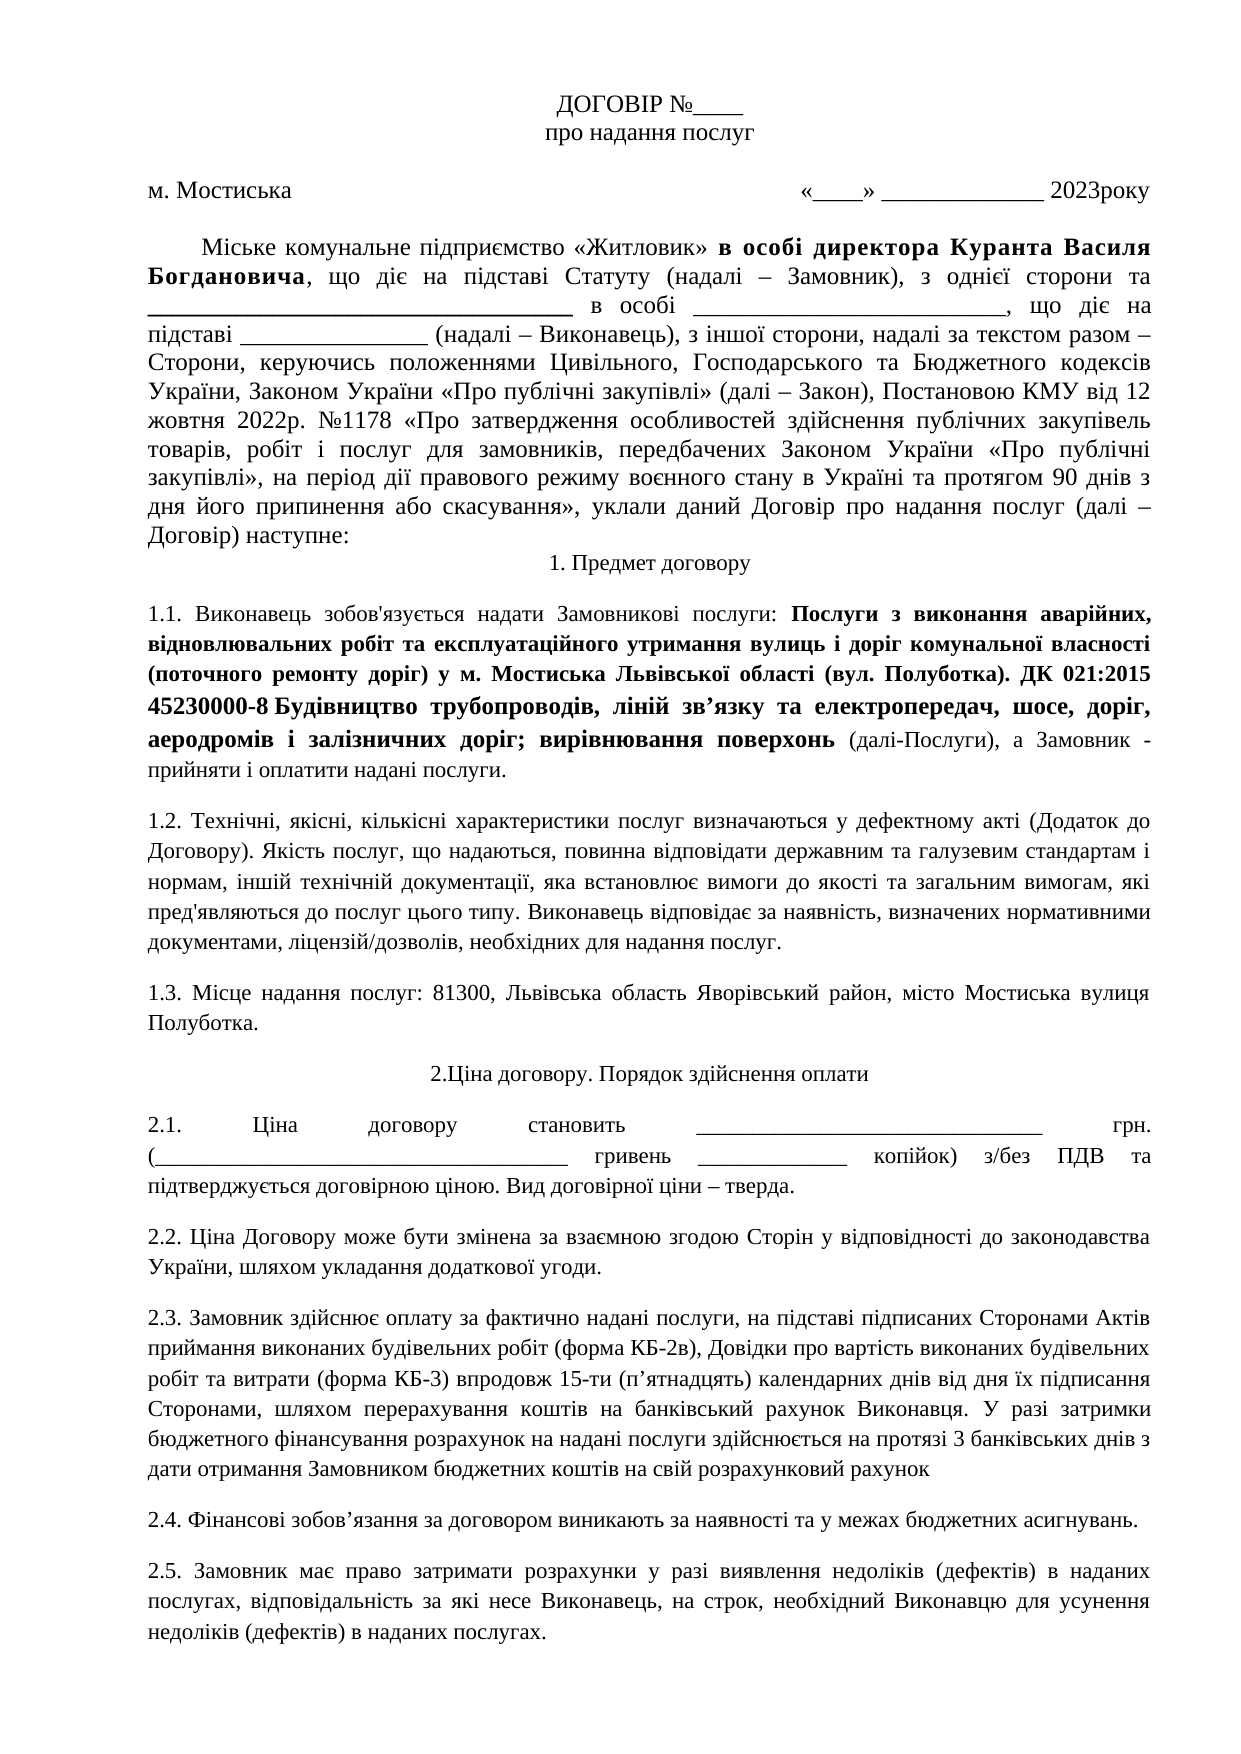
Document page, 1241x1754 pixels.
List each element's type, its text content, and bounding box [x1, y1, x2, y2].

text 1. Предмет договору [148, 549, 1152, 575]
text про надання послуг [148, 117, 1152, 146]
text 2.3. Замовник здійснює оплату за фактично надані послуги, на підставі підписаних Сторонами Актів приймання виконаних будівельних робіт (форма КБ-2в), Довідки про вартість виконаних будівельних робіт та витрати (форма КБ-3) впродовж 15-ти (п’ятнадцять) календарних днів від дня їх підписання Сторонами, шляхом перерахування коштів на банківський рахунок Виконавця. У разі затримки бюджетного фінансування розрахунок на надані послуги здійснюється на протязі 3 банківських днів з дати отримання Замовником бюджетних коштів на свій розрахунковий рахунок [148, 1304, 1152, 1482]
text Міське комунальне підприємство «Житловик» в особі директора Куранта Василя Богдановича, що діє на підставі Статуту (надалі – Замовник), з однієї сторони та __________________________________ в особі _________________________, що діє на підставі _______________ (надалі – Виконавець), з іншої сторони, надалі за текстом разом – Сторони, керуючись положеннями Цивільного, Господарського та Бюджетного кодексів України, Законом України «Про публічні закупівлі» (далі – Закон), Постановою КМУ від 12 жовтня 2022р. №1178 «Про затвердження особливостей здійснення публічних закупівель товарів, робіт і послуг для замовників, передбачених Законом України «Про публічні закупівлі», на період дії правового режиму воєнного стану в Україні та протягом 90 днів з дня його припинення або скасування», уклали даний Договір про надання послуг (далі – Договір) наступне: [148, 232, 1152, 463]
text 1.3. Місце надання послуг: 81300, Львівська область Яворівський район, місто Мостиська вулиця Полуботка. [148, 979, 1152, 1036]
text 2.4. Фінансові зобов’язання за договором виникають за наявності та у межах бюджетних асигнувань. [148, 1506, 1152, 1533]
text Міське комунальне підприємство «Житловик» в особі директора Куранта Василя Богдановича, що діє на підставі Статуту (надалі – Замовник), з однієї сторони та __________________________________ в особі _________________________, що діє на підставі _______________ (надалі – Виконавець), з іншої сторони, надалі за текстом разом – Сторони, керуючись положеннями Цивільного, Господарського та Бюджетного кодексів України, Законом України «Про публічні закупівлі» (далі – Закон), Постановою КМУ від 12 жовтня 2022р. №1178 «Про затвердження особливостей здійснення публічних закупівель товарів, робіт і послуг для замовників, передбачених Законом України «Про публічні закупівлі», на період дії правового режиму воєнного стану в Україні та протягом 90 днів з дня його припинення або скасування», уклали даний Договір про надання послуг (далі – Договір) наступне: [148, 491, 1152, 549]
text 1.2. Технічні, якісні, кількісні характеристики послуг визначаються у дефектному акті (Додаток до Договору). Якість послуг, що надаються, повинна відповідати державним та галузевим стандартам і нормам, іншій технічній документації, яка встановлює вимоги до якості та загальним вимогам, які пред'являються до послуг цього типу. Виконавець відповідає за наявність, визначених нормативними документами, ліцензій/дозволів, необхідних для надання послуг. [148, 807, 1152, 954]
text 2.Ціна договору. Порядок здійснення оплати [148, 1061, 1152, 1087]
text 2.2. Ціна Договору може бути змінена за взаємною згодою Сторін у відповідності до законодавства України, шляхом укладання додаткової угоди. [148, 1223, 1152, 1279]
text 2.1. Ціна договору становить _______________________________ грн. (____________________________________ гривень _____________ копійок) з/без ПДВ та підтверджується договірною ціною. Вид договірної ціни – тверда. [148, 1112, 1152, 1198]
text 2.5. Замовник має право затримати розрахунки у разі виявлення недоліків (дефектів) в наданих послугах, відповідальність за які несе Виконавець, на строк, необхідний Виконавцю для усунення недоліків (дефектів) в наданих послугах. [148, 1557, 1152, 1644]
text 1.1. Виконавець зобов'язується надати Замовникові послуги: Послуги з виконання аварійних, відновлювальних робіт та експлуатаційного утримання вулиць і доріг комунальної власності (поточного ремонту доріг) у м. Мостиська Львівської області (вул. Полуботка). ДК 021:2015 45230000-8 Будівництво трубопроводів, ліній зв’язку та електропередач, шосе, доріг, аеродромів і залізничних доріг; вирівнювання поверхонь (далі-Послуги), а Замовник - прийняти і оплатити надані послуги. [148, 600, 1152, 783]
text ДОГОВІР №____ [148, 89, 1152, 117]
text м. Мостиська «____» _____________ 2023року [148, 175, 1152, 204]
